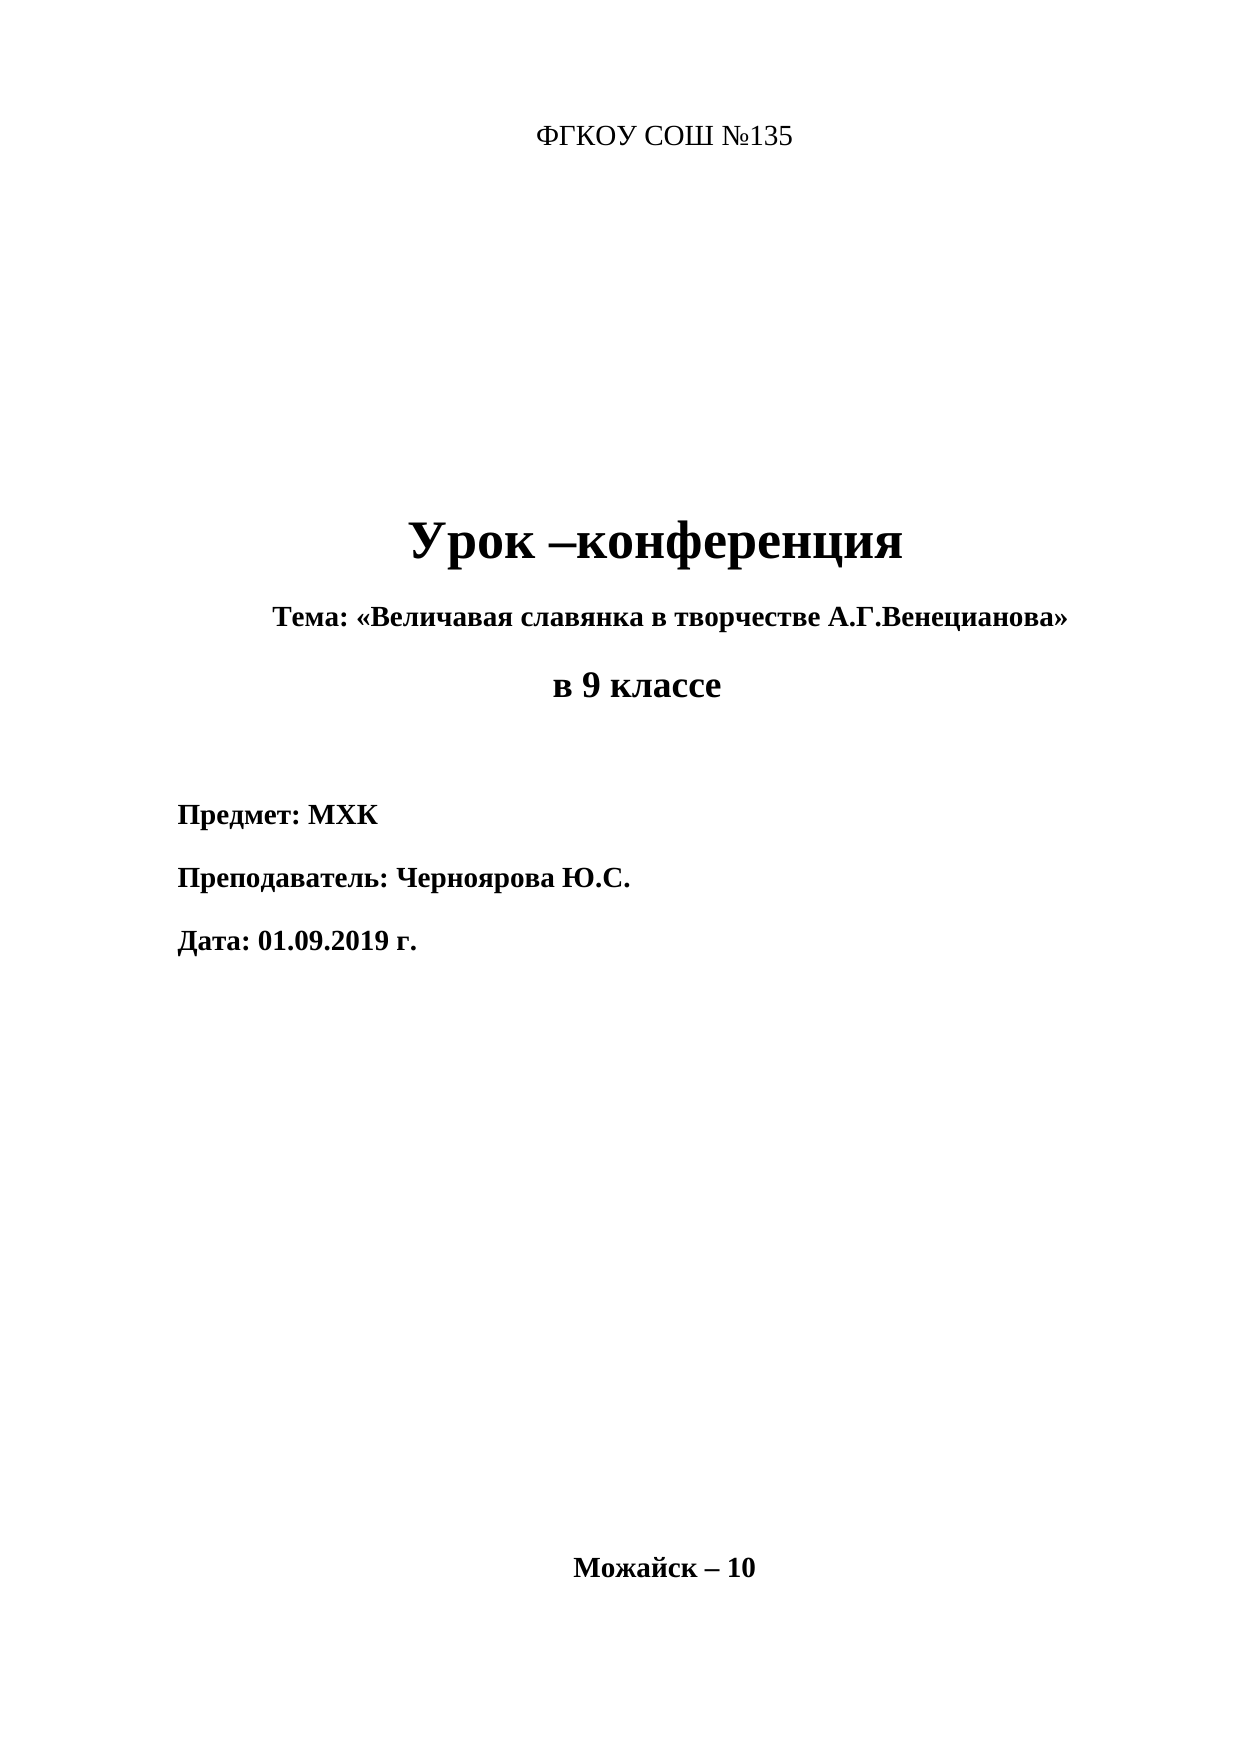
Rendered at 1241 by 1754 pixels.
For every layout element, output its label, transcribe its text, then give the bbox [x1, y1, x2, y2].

text в 9 классе [177, 662, 1152, 705]
text Урок –конференция [177, 508, 1152, 570]
text Можайск – 10 [177, 1550, 1152, 1583]
text Преподаватель: Черноярова Ю.С. [177, 860, 1152, 893]
text Дата: 01.09.2019 г. [177, 923, 1152, 956]
text ФГКОУ СОШ №135 [177, 118, 1152, 152]
text Тема: «Величавая славянка в творчестве А.Г.Венецианова» [177, 599, 1152, 633]
text Предмет: МХК [177, 797, 1152, 831]
